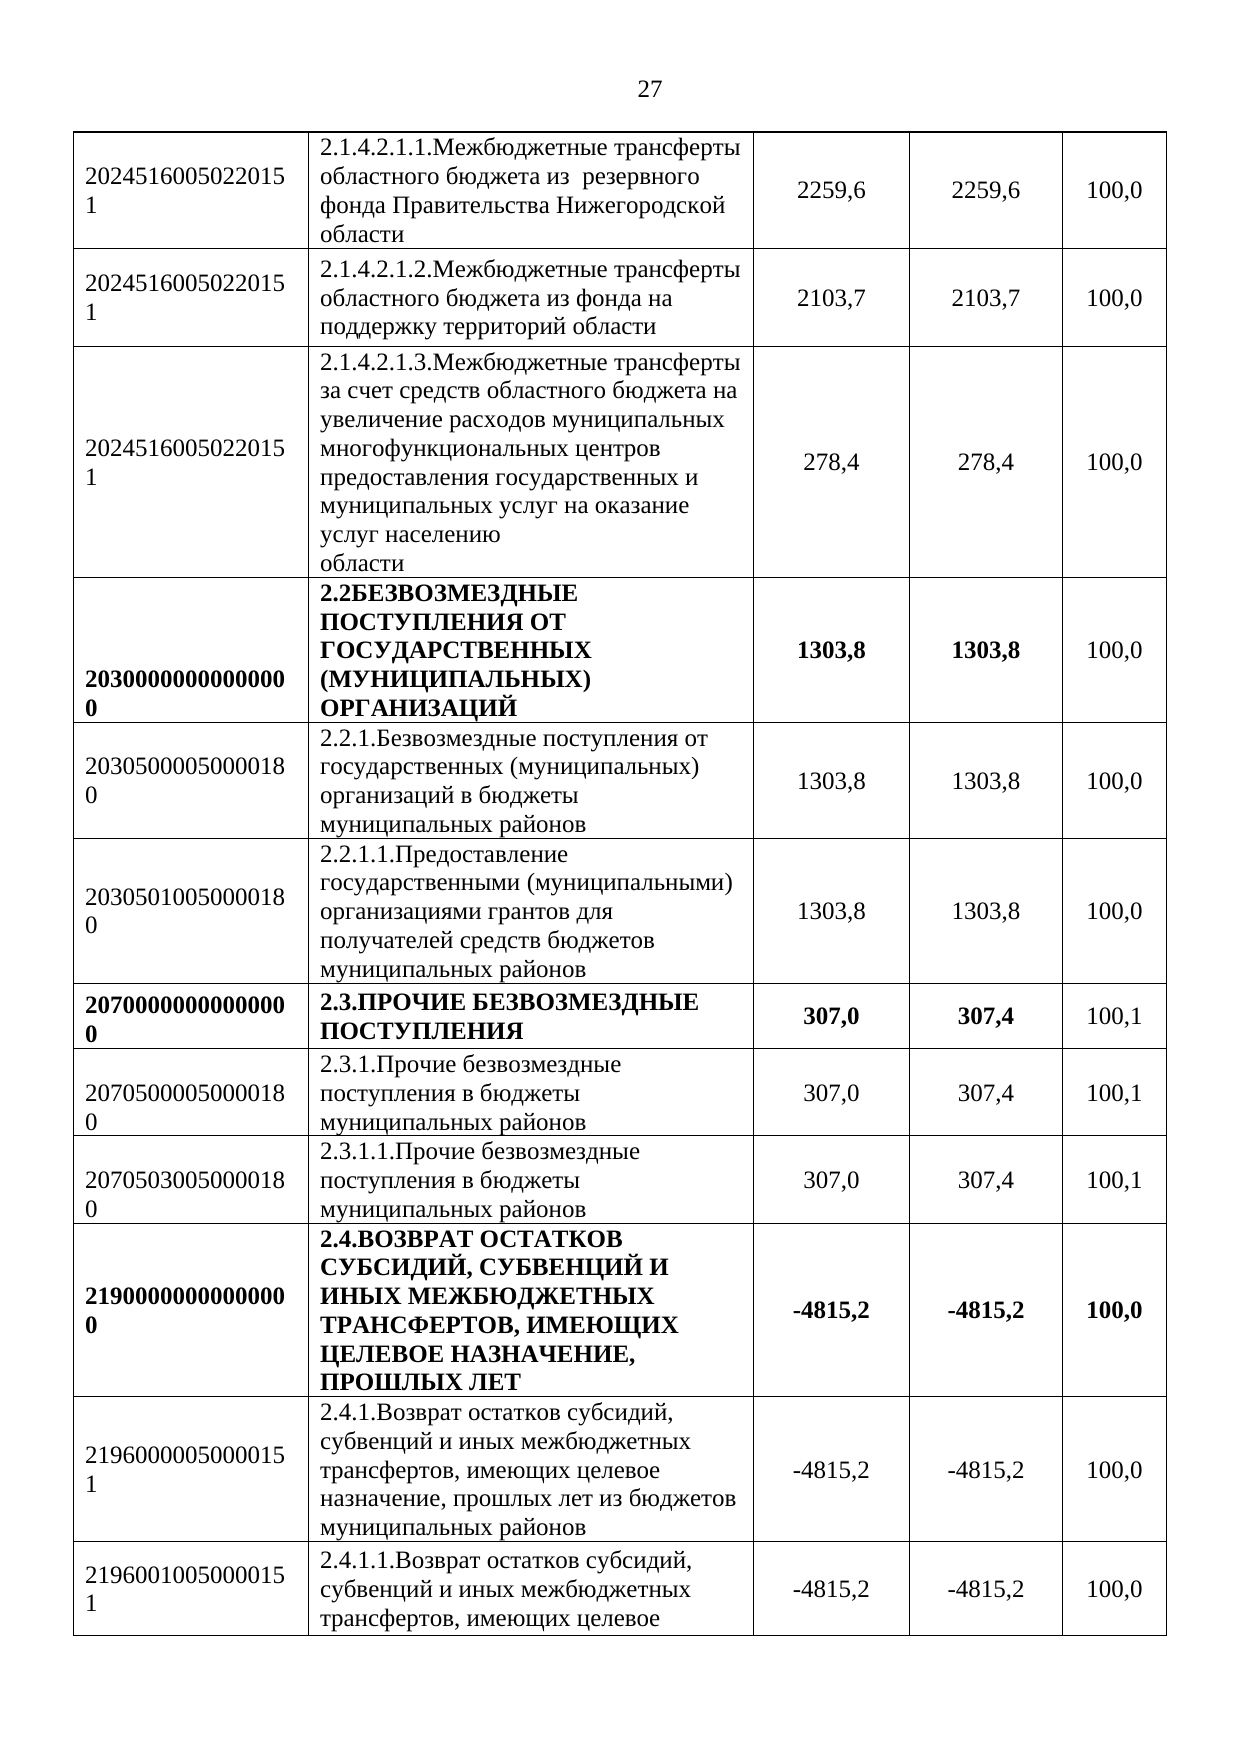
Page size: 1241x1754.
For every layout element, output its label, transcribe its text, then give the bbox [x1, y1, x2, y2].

table_cell 1303,8 [910, 578, 1062, 722]
table_cell 20245160050220151 [74, 133, 308, 247]
table_cell 20300000000000000 [74, 578, 308, 722]
table_cell 21960010050000151 [74, 1542, 308, 1635]
table_cell 2.1.4.2.1.3.Межбюджетные трансферты за счет средств областного бюджета на увеличение расходов муниципальных многофункциональных центров предоставления государственных и муниципальных услуг на оказание услуг населению области [309, 347, 753, 577]
table_cell 307,4 [910, 984, 1062, 1048]
table_cell 20705030050000180 [74, 1136, 308, 1223]
table_cell 2.2.1.Безвозмездные поступления от государственных (муниципальных) организаций в бюджеты муниципальных районов [309, 723, 753, 838]
table_cell -4815,2 [754, 1224, 909, 1396]
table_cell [309, 1542, 753, 1635]
table_cell 1303,8 [910, 723, 1062, 838]
table_cell -4815,2 [754, 1542, 909, 1635]
table_cell 21960000050000151 [74, 1397, 308, 1541]
table_cell 307,4 [910, 1136, 1062, 1223]
table_cell 2.2БЕЗВОЗМЕЗДНЫЕ ПОСТУПЛЕНИЯ ОТ ГОСУДАРСТВЕННЫХ (МУНИЦИПАЛЬНЫХ) ОРГАНИЗАЦИЙ [309, 578, 753, 722]
table_cell 100,1 [1063, 1049, 1166, 1135]
table_cell 20245160050220151 [74, 249, 308, 346]
table_cell 20305010050000180 [74, 839, 308, 982]
table_cell 307,4 [910, 1049, 1062, 1135]
table_cell -4815,2 [910, 1397, 1062, 1541]
table_cell 20705000050000180 [74, 1049, 308, 1135]
table_cell 2.3.ПРОЧИЕ БЕЗВОЗМЕЗДНЫЕ ПОСТУПЛЕНИЯ [309, 984, 753, 1048]
table_cell 100,0 [1063, 249, 1166, 346]
table_cell 100,0 [1063, 723, 1166, 838]
table_cell 278,4 [910, 347, 1062, 577]
table_cell 2103,7 [910, 249, 1062, 346]
table_cell 2.4.1.Возврат остатков субсидий, субвенций и иных межбюджетных трансфертов, имеющих целевое назначение, прошлых лет из бюджетов муниципальных районов [309, 1397, 753, 1541]
table_cell 307,0 [754, 1049, 909, 1135]
table_cell 1303,8 [910, 839, 1062, 982]
table_cell 100,1 [1063, 984, 1166, 1048]
table_cell 100,0 [1063, 1397, 1166, 1541]
table_cell 2.3.1.1.Прочие безвозмездные поступления в бюджеты муниципальных районов [309, 1136, 753, 1223]
table_cell 20245160050220151 [74, 347, 308, 577]
table_cell -4815,2 [910, 1542, 1062, 1635]
table_cell 2.2.1.1.Предоставление государственными (муниципальными) организациями грантов для получателей средств бюджетов муниципальных районов [309, 839, 753, 982]
table_cell -4815,2 [910, 1224, 1062, 1396]
table_cell 20305000050000180 [74, 723, 308, 838]
table_cell 21900000000000000 [74, 1224, 308, 1396]
table_cell 278,4 [754, 347, 909, 577]
table_cell 1303,8 [754, 839, 909, 982]
table_cell 307,0 [754, 1136, 909, 1223]
table_cell 100,0 [1063, 839, 1166, 982]
table_cell 2.1.4.2.1.1.Межбюджетные трансферты областного бюджета из резервного фонда Правительства Нижегородской области [309, 133, 753, 247]
table_cell 1303,8 [754, 578, 909, 722]
table_cell 100,1 [1063, 1136, 1166, 1223]
table_cell 100,0 [1063, 133, 1166, 247]
table_cell 2.3.1.Прочие безвозмездные поступления в бюджеты муниципальных районов [309, 1049, 753, 1135]
table_cell 2103,7 [754, 249, 909, 346]
table_cell 307,0 [754, 984, 909, 1048]
table_cell 100,0 [1063, 347, 1166, 577]
table_cell 2259,6 [754, 133, 909, 247]
table_cell 2259,6 [910, 133, 1062, 247]
table_cell 1303,8 [754, 723, 909, 838]
table_cell 100,0 [1063, 1224, 1166, 1396]
table_cell 100,0 [1063, 578, 1166, 722]
table_cell -4815,2 [754, 1397, 909, 1541]
table_cell 100,0 [1063, 1542, 1166, 1635]
table_cell 2.1.4.2.1.2.Межбюджетные трансферты областного бюджета из фонда на поддержку территорий области [309, 249, 753, 346]
table_cell 2.4.ВОЗВРАТ ОСТАТКОВ СУБСИДИЙ, СУБВЕНЦИЙ И ИНЫХ МЕЖБЮДЖЕТНЫХ ТРАНСФЕРТОВ, ИМЕЮЩИХ ЦЕЛЕВОЕ НАЗНАЧЕНИЕ, ПРОШЛЫХ ЛЕТ [309, 1224, 753, 1396]
table_cell 20700000000000000 [74, 984, 308, 1048]
